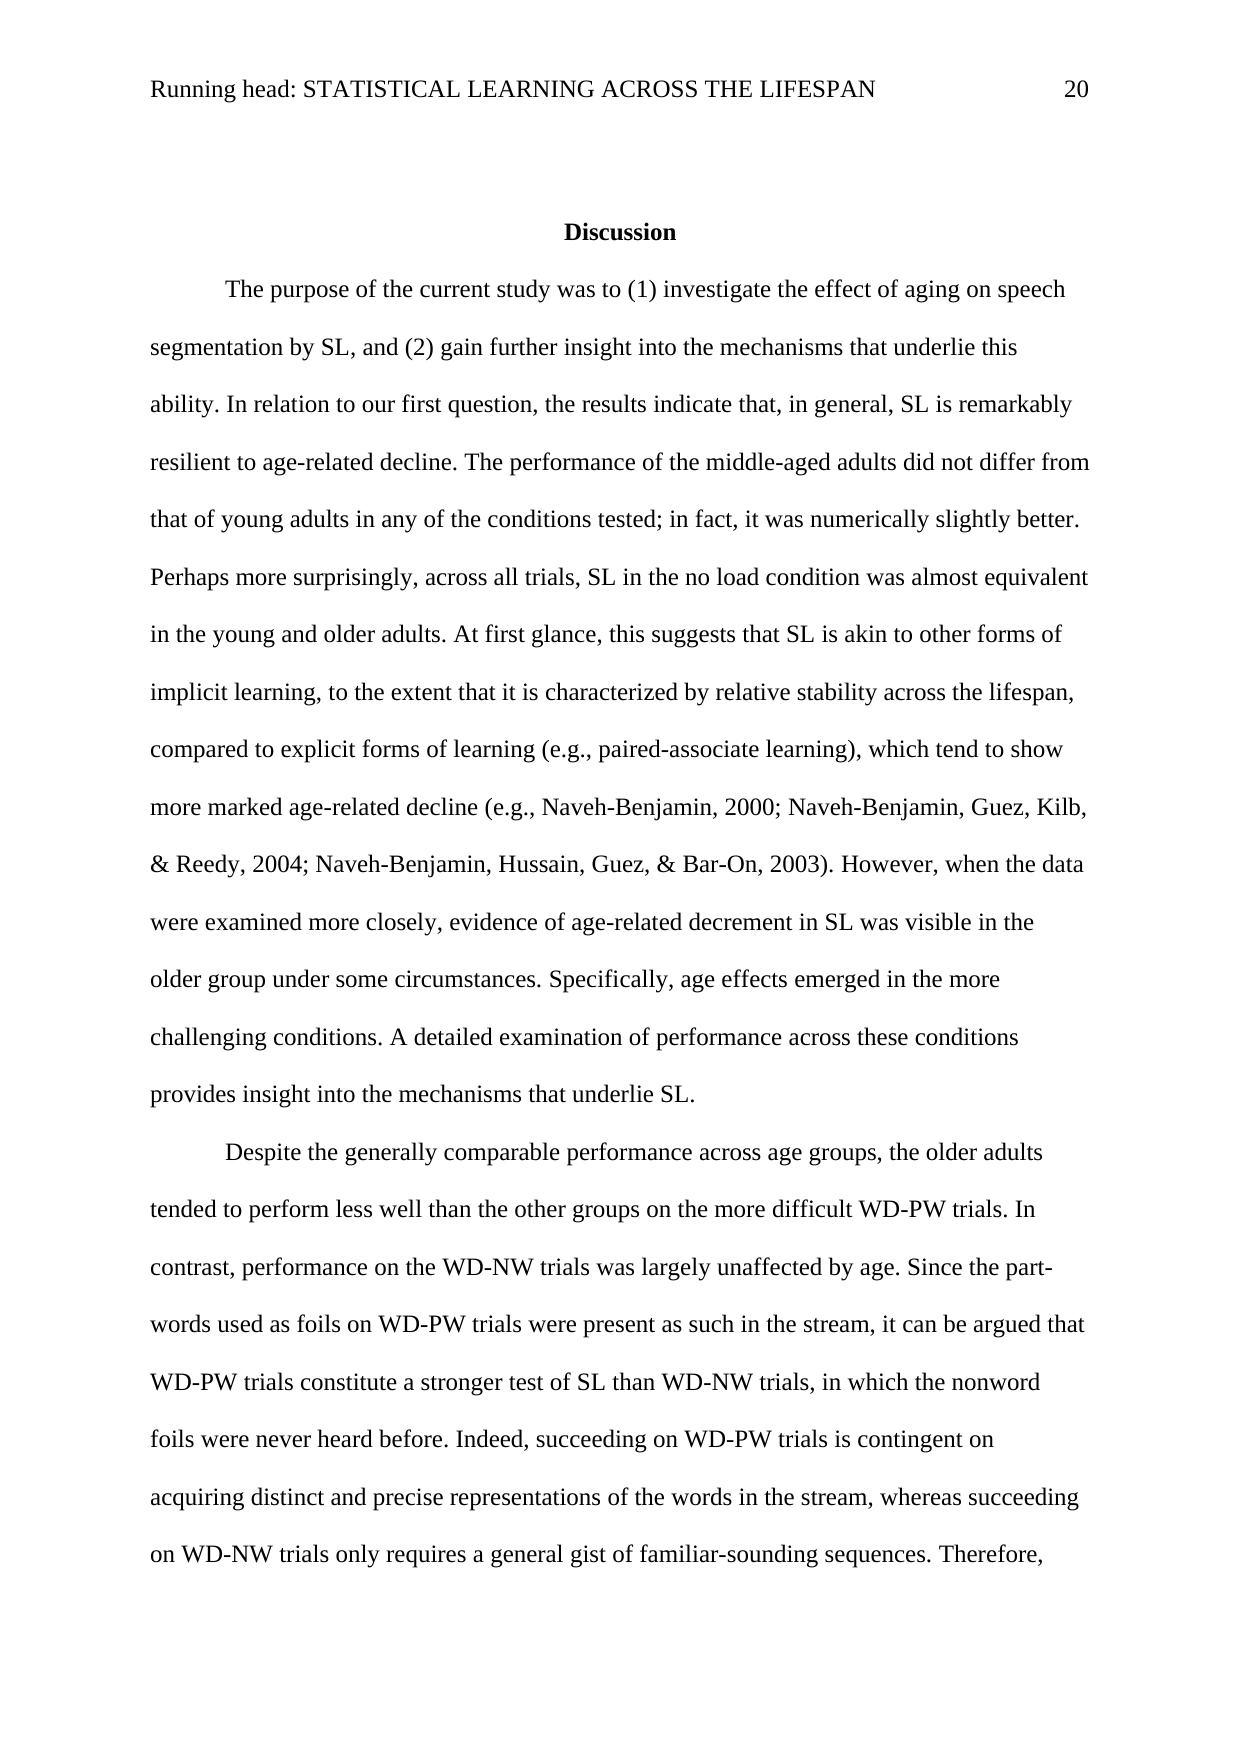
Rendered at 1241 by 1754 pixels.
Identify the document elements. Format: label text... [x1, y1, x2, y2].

text Discussion [150, 217, 1090, 246]
text The purpose of the current study was to (1) investigate the effect of aging on speech segmentation by SL, and (2) gain further insight into the mechanisms that underlie this ability. In relation to our first question, the results indicate that, in general, SL is remarkably resilient to age-related decline. The performance of the middle-aged adults did not differ from that of young adults in any of the conditions tested; in fact, it was numerically slightly better. Perhaps more surprisingly, across all trials, SL in the no load condition was almost equivalent in the young and older adults. At first glance, this suggests that SL is akin to other forms of implicit learning, to the extent that it is characterized by relative stability across the lifespan, compared to explicit forms of learning (e.g., paired-associate learning), which tend to show more marked age-related decline (e.g., Naveh-Benjamin, 2000; Naveh-Benjamin, Guez, Kilb, & Reedy, 2004; Naveh-Benjamin, Hussain, Guez, & Bar-On, 2003). However, when the data were examined more closely, evidence of age-related decrement in SL was visible in the older group under some circumstances. Specifically, age effects emerged in the more challenging conditions. A detailed examination of performance across these conditions provides insight into the mechanisms that underlie SL. [150, 274, 1090, 1108]
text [150, 1137, 1090, 1568]
